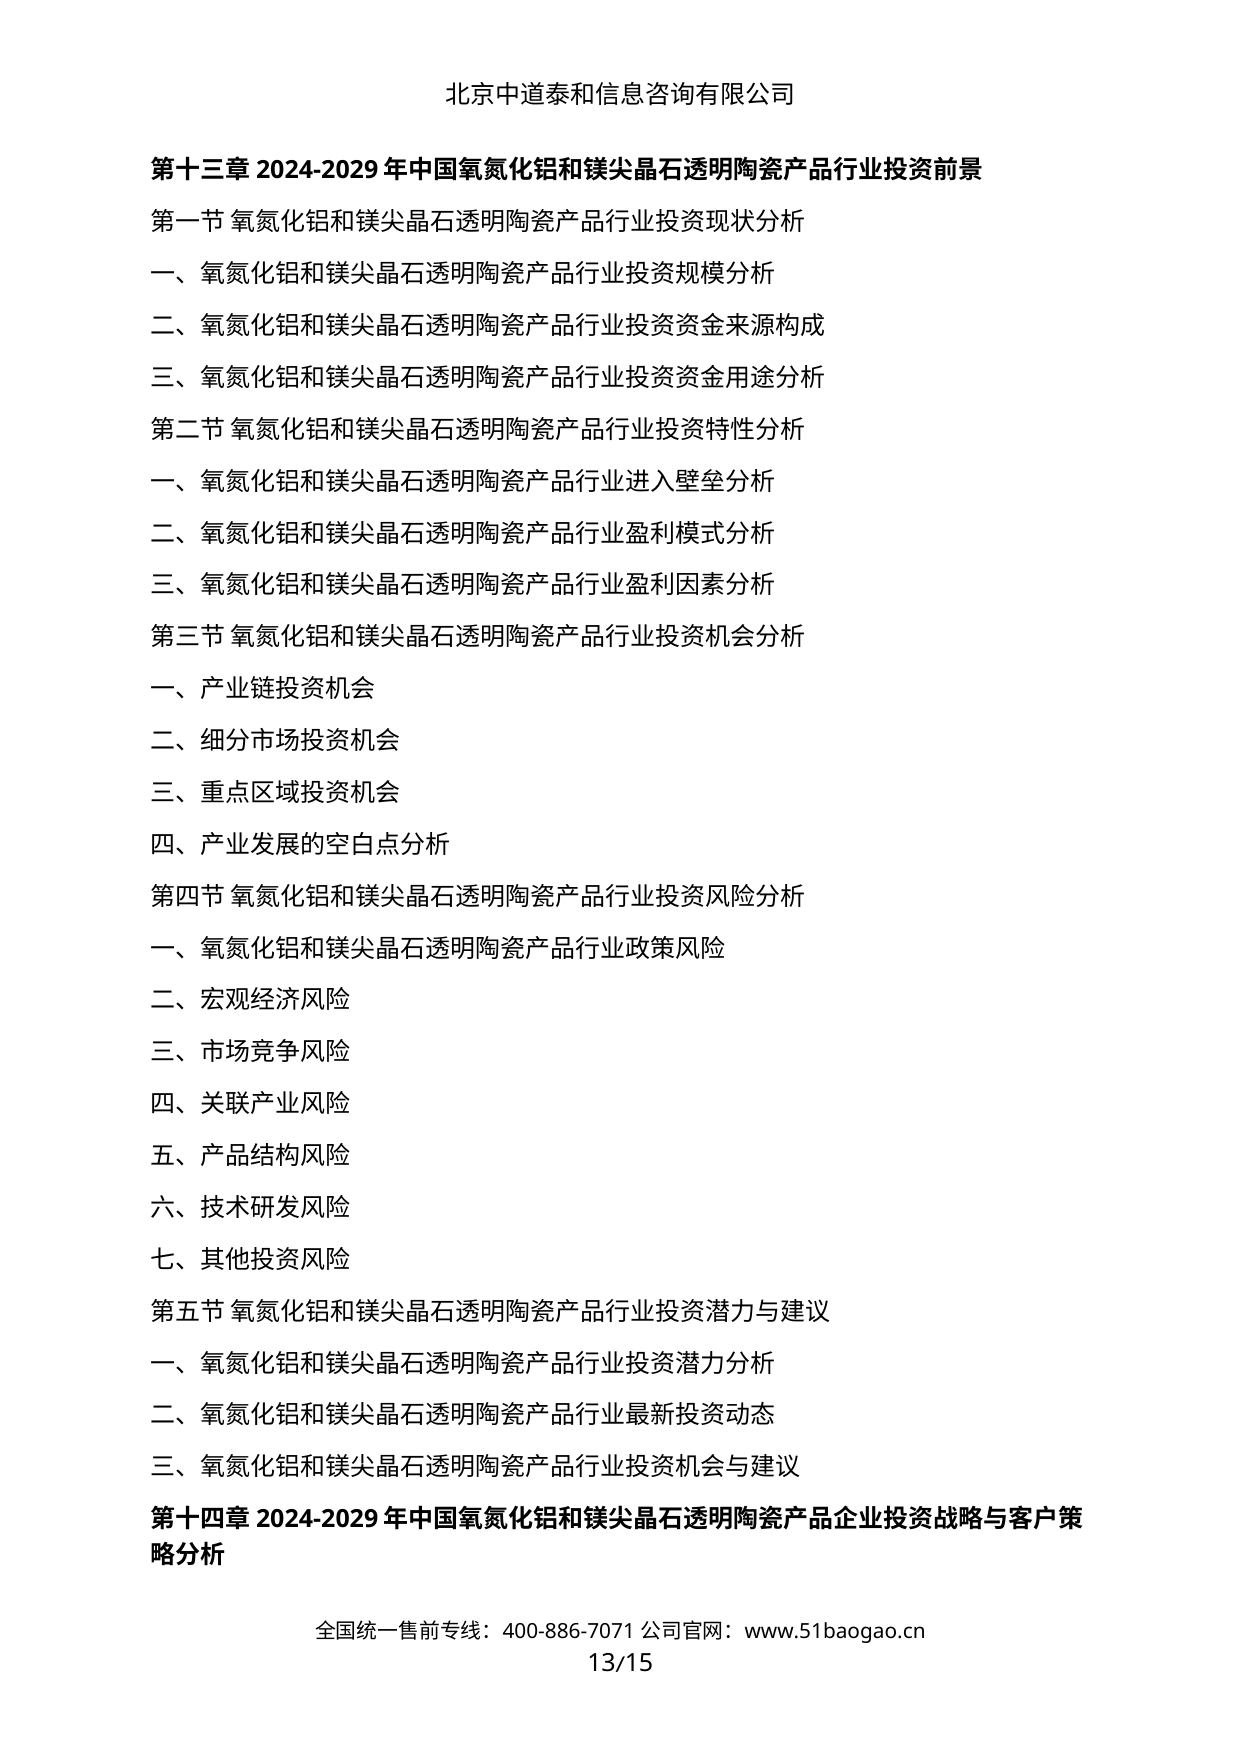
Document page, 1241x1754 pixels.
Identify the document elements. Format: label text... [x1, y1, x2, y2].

text 一、氧氮化铝和镁尖晶石透明陶瓷产品行业投资潜力分析 [150, 1343, 1090, 1379]
text 二、氧氮化铝和镁尖晶石透明陶瓷产品行业投资资金来源构成 [150, 306, 1090, 342]
text 四、产业发展的空白点分析 [150, 824, 1090, 861]
text 二、氧氮化铝和镁尖晶石透明陶瓷产品行业最新投资动态 [150, 1395, 1090, 1431]
text 一、产业链投资机会 [150, 669, 1090, 705]
text 第三节 氧氮化铝和镁尖晶石透明陶瓷产品行业投资机会分析 [150, 617, 1090, 653]
text 三、氧氮化铝和镁尖晶石透明陶瓷产品行业投资资金用途分析 [150, 357, 1090, 394]
text 第四节 氧氮化铝和镁尖晶石透明陶瓷产品行业投资风险分析 [150, 876, 1090, 912]
text 第十三章 2024-2029年中国氧氮化铝和镁尖晶石透明陶瓷产品行业投资前景 [150, 150, 1090, 186]
text 第二节 氧氮化铝和镁尖晶石透明陶瓷产品行业投资特性分析 [150, 409, 1090, 446]
text 五、产品结构风险 [150, 1136, 1090, 1172]
text 一、氧氮化铝和镁尖晶石透明陶瓷产品行业政策风险 [150, 928, 1090, 964]
text 一、氧氮化铝和镁尖晶石透明陶瓷产品行业进入壁垒分析 [150, 461, 1090, 497]
text 二、宏观经济风险 [150, 980, 1090, 1016]
text 三、氧氮化铝和镁尖晶石透明陶瓷产品行业投资机会与建议 [150, 1447, 1090, 1483]
text 一、氧氮化铝和镁尖晶石透明陶瓷产品行业投资规模分析 [150, 254, 1090, 290]
text 第一节 氧氮化铝和镁尖晶石透明陶瓷产品行业投资现状分析 [150, 202, 1090, 238]
text 二、氧氮化铝和镁尖晶石透明陶瓷产品行业盈利模式分析 [150, 513, 1090, 549]
text 四、关联产业风险 [150, 1084, 1090, 1120]
text 第五节 氧氮化铝和镁尖晶石透明陶瓷产品行业投资潜力与建议 [150, 1291, 1090, 1327]
text 三、市场竞争风险 [150, 1032, 1090, 1068]
text 三、重点区域投资机会 [150, 772, 1090, 809]
text 三、氧氮化铝和镁尖晶石透明陶瓷产品行业盈利因素分析 [150, 565, 1090, 601]
text 六、技术研发风险 [150, 1187, 1090, 1224]
text 第十四章 2024-2029年中国氧氮化铝和镁尖晶石透明陶瓷产品企业投资战略与客户策略分析 [150, 1499, 1090, 1571]
text 七、其他投资风险 [150, 1239, 1090, 1276]
text 二、细分市场投资机会 [150, 721, 1090, 757]
